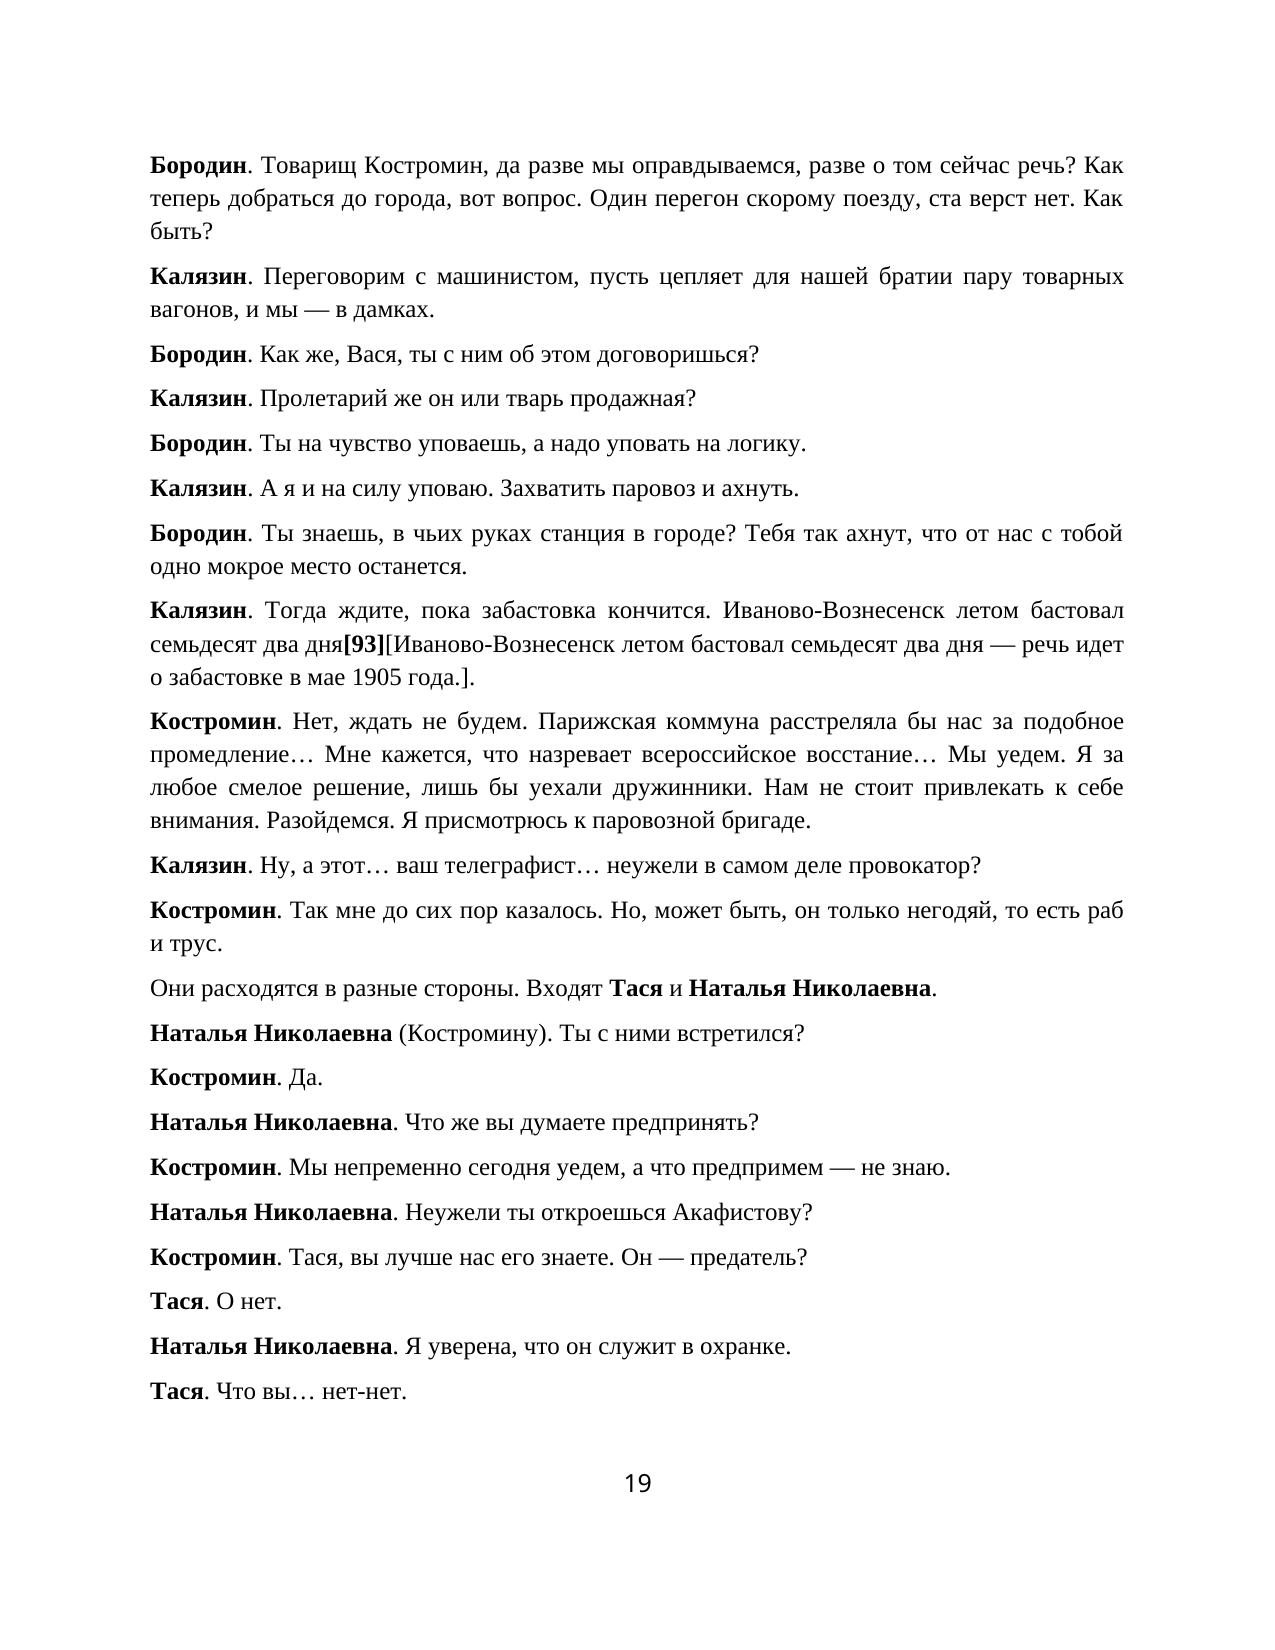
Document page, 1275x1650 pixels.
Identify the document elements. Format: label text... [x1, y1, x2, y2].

text Наталья Николаевна. Неужели ты откроешься Акафистову? [150, 1197, 1125, 1226]
text Наталья Николаевна (Костромину). Ты с ними встретился? [150, 1018, 1125, 1046]
text Бородин. Товарищ Костромин, да разве мы оправдываемся, разве о том сейчас речь? Как теперь добраться до города, вот вопрос. Один перегон скорому поезду, ста верст нет. Как быть? [150, 150, 1125, 245]
text Калязин. Пролетарий же он или тварь продажная? [150, 383, 1125, 412]
text Тася. Что вы… нет-нет. [150, 1376, 1125, 1405]
text Наталья Николаевна. Я уверена, что он служит в охранке. [150, 1331, 1125, 1360]
text Калязин. Ну, а этот… ваш телеграфист… неужели в самом деле провокатор? [150, 850, 1125, 879]
text Тася. О нет. [150, 1286, 1125, 1315]
text Калязин. Переговорим с машинистом, пусть цепляет для нашей братии пару товарных вагонов, и мы — в дамках. [150, 261, 1125, 323]
text Костромин. Мы непременно сегодня уедем, а что предпримем — не знаю. [150, 1152, 1125, 1181]
text Бородин. Ты знаешь, в чьих руках станция в городе? Тебя так ахнут, что от нас с тобой одно мокрое место останется. [150, 518, 1125, 579]
text Костромин. Да. [150, 1062, 1125, 1091]
text Они расходятся в разные стороны. Входят Тася и Наталья Николаевна. [150, 973, 1125, 1002]
text Калязин. А я и на силу уповаю. Захватить паровоз и ахнуть. [150, 473, 1125, 502]
text Калязин. Тогда ждите, пока забастовка кончится. Иваново-Вознесенск летом бастовал семьдесят два дня[93][Иваново-Вознесенск летом бастовал семьдесят два дня — речь идет о забастовке в мае 1905 года.]. [150, 596, 1125, 690]
text Бородин. Ты на чувство уповаешь, а надо уповать на логику. [150, 428, 1125, 457]
text Бородин. Как же, Вася, ты с ним об этом договоришься? [150, 339, 1125, 367]
text Костромин. Тася, вы лучше нас его знаете. Он — предатель? [150, 1242, 1125, 1270]
text Наталья Николаевна. Что же вы думаете предпринять? [150, 1107, 1125, 1136]
text Костромин. Так мне до сих пор казалось. Но, может быть, он только негодяй, то есть раб и трус. [150, 895, 1125, 957]
text Костромин. Нет, ждать не будем. Парижская коммуна расстреляла бы нас за подобное промедление… Мне кажется, что назревает всероссийское восстание… Мы уедем. Я за любое смелое решение, лишь бы уехали дружинники. Нам не стоит привлекать к себе внимания. Разойдемся. Я присмотрюсь к паровозной бригаде. [150, 706, 1125, 834]
